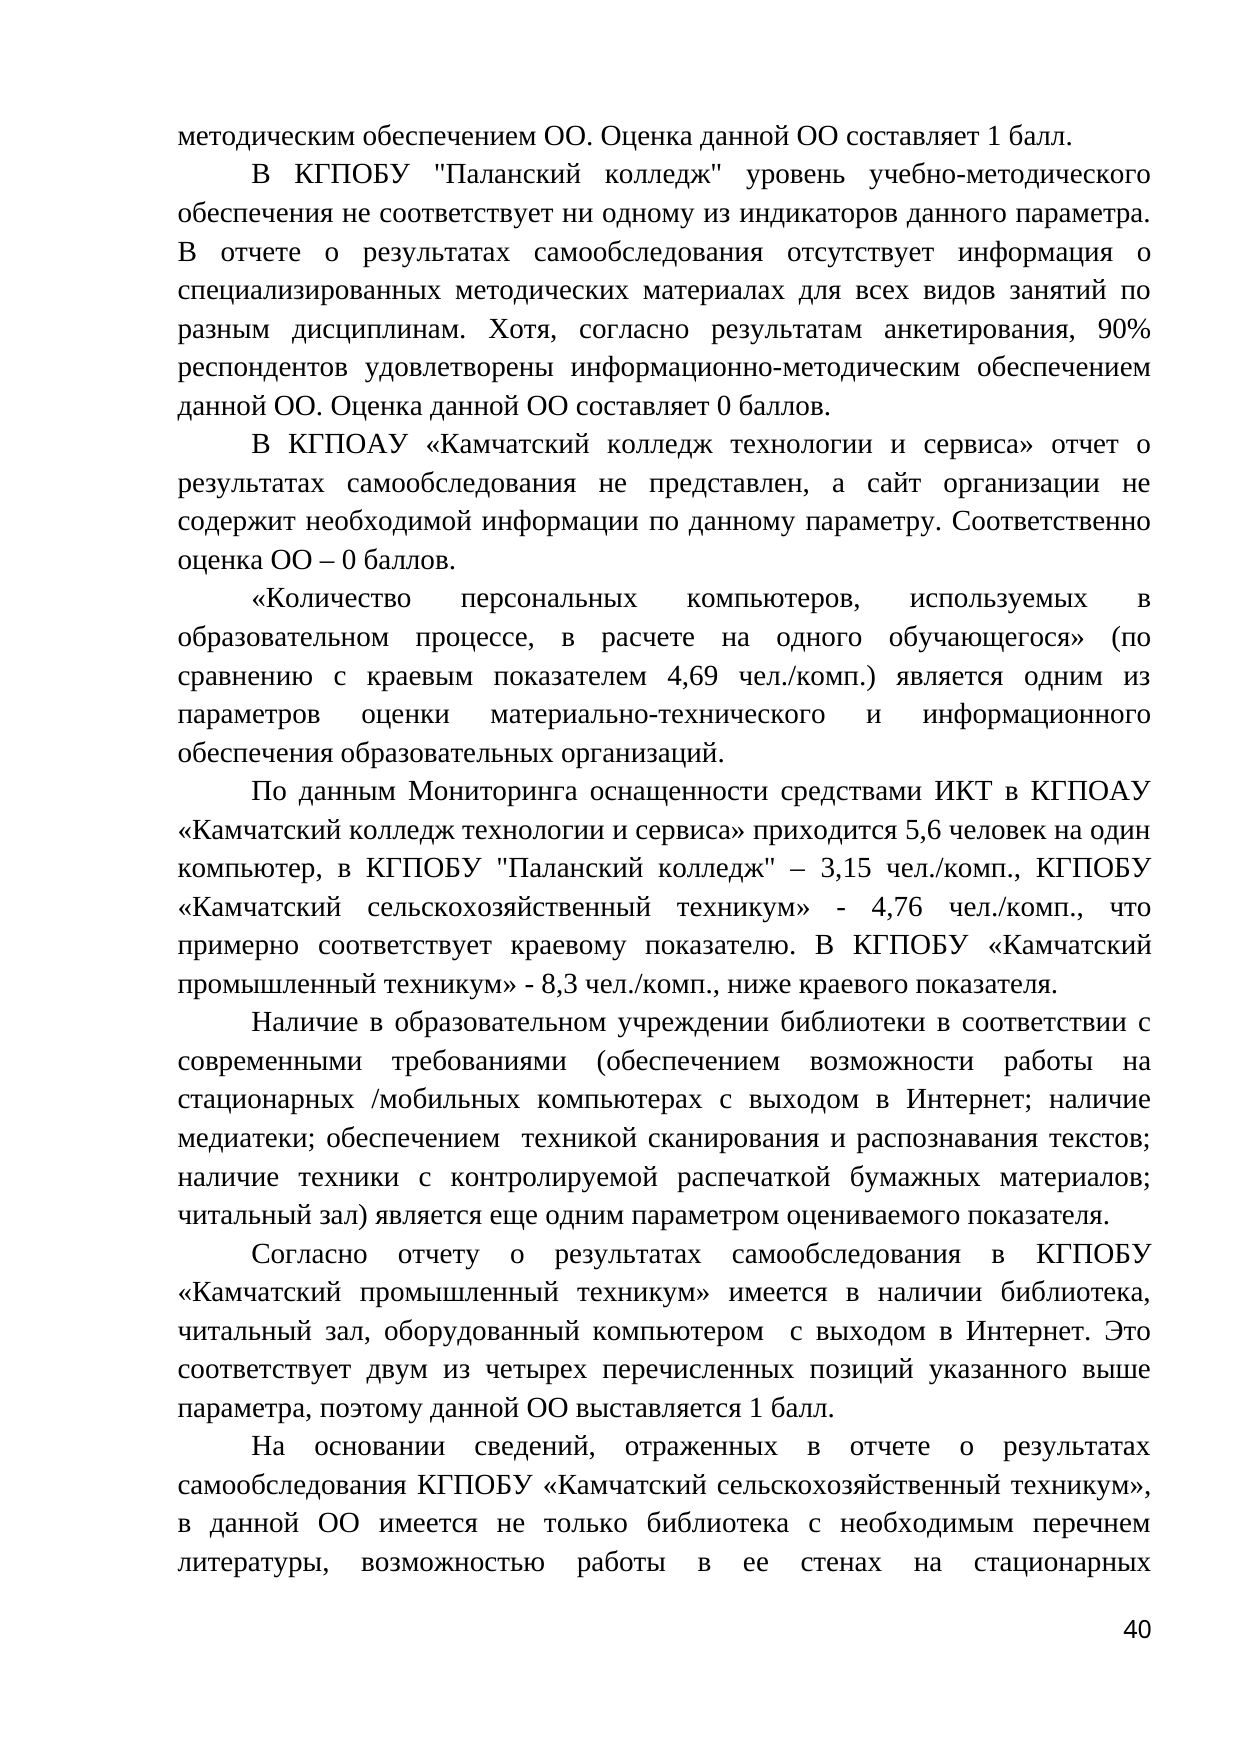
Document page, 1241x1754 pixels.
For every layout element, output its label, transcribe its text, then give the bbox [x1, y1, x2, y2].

text Согласно отчету о результатах самообследования в КГПОБУ «Камчатский промышленный техникум» имеется в наличии библиотека, читальный зал, оборудованный компьютером с выходом в Интернет. Это соответствует двум из четырех перечисленных позиций указанного выше параметра, поэтому данной ОО выставляется 1 балл. [177, 1236, 1152, 1423]
text По данным Мониторинга оснащенности средствами ИКТ в КГПОАУ «Камчатский колледж технологии и сервиса» приходится 5,6 человек на один компьютер, в КГПОБУ "Паланский колледж" – 3,15 чел./комп., КГПОБУ «Камчатский сельскохозяйственный техникум» - 4,76 чел./комп., что примерно соответствует краевому показателю. В КГПОБУ «Камчатский промышленный техникум» - 8,3 чел./комп., ниже краевого показателя. [177, 773, 1152, 999]
text В КГПОБУ "Паланский колледж" уровень учебно-методического обеспечения не соответствует ни одному из индикаторов данного параметра. В отчете о результатах самообследования отсутствует информация о специализированных методических материалах для всех видов занятий по разным дисциплинам. Хотя, согласно результатам анкетирования, 90% респондентов удовлетворены информационно-методическим обеспечением данной ОО. Оценка данной ОО составляет 0 баллов. [177, 157, 1152, 421]
text «Количество персональных компьютеров, используемых в образовательном процессе, в расчете на одного обучающегося» (по сравнению с краевым показателем 4,69 чел./комп.) является одним из параметров оценки материально-технического и информационного обеспечения образовательных организаций. [177, 581, 1152, 768]
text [177, 1428, 1152, 1578]
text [177, 118, 1152, 152]
text Наличие в образовательном учреждении библиотеки в соответствии с современными требованиями (обеспечением возможности работы на стационарных /мобильных компьютерах с выходом в Интернет; наличие медиатеки; обеспечением техникой сканирования и распознавания текстов; наличие техники с контролируемой распечаткой бумажных материалов; читальный зал) является еще одним параметром оцениваемого показателя. [177, 1004, 1152, 1231]
text В КГПОАУ «Камчатский колледж технологии и сервиса» отчет о результатах самообследования не представлен, а сайт организации не содержит необходимой информации по данному параметру. Соответственно оценка ОО – 0 баллов. [177, 426, 1152, 576]
